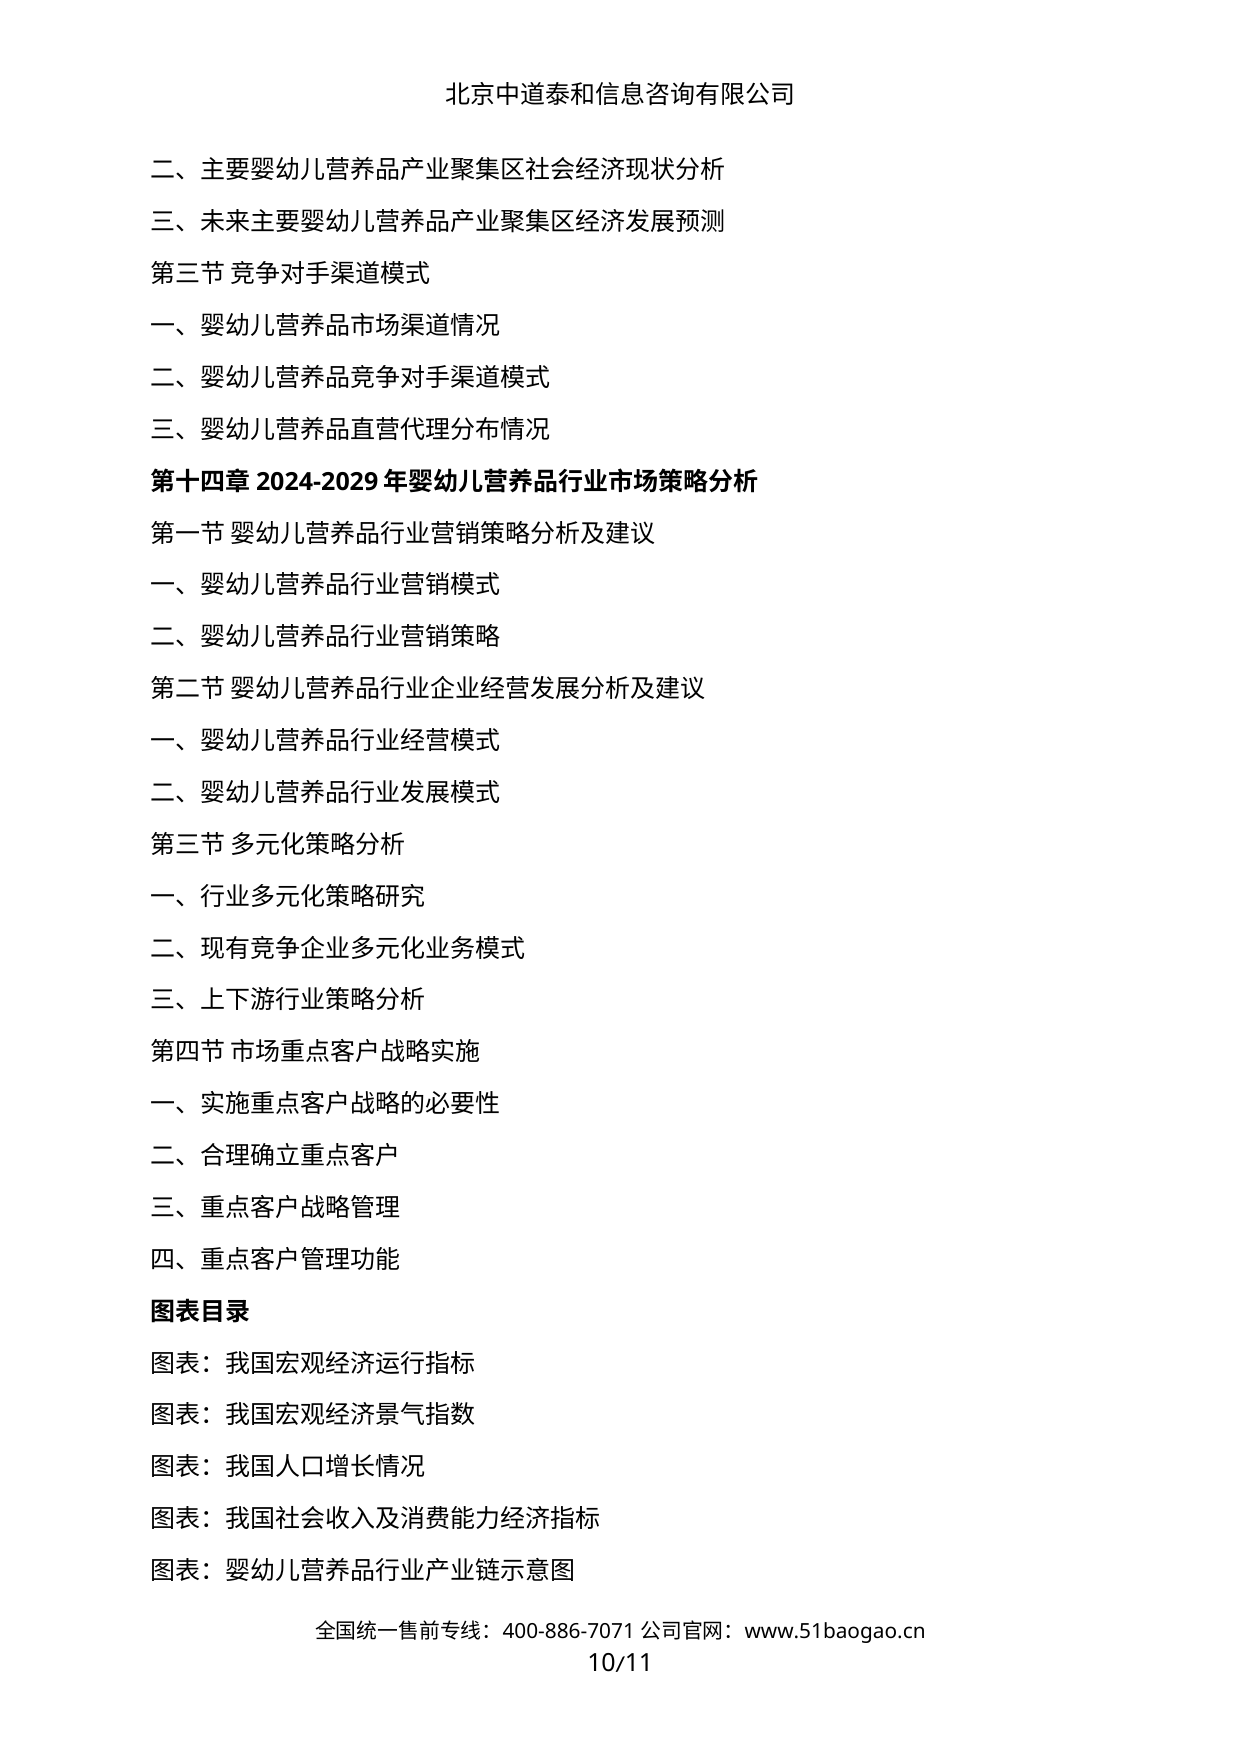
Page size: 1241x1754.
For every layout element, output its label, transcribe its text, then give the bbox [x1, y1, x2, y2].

text 二、婴幼儿营养品行业营销策略 [150, 617, 1090, 653]
text 第二节 婴幼儿营养品行业企业经营发展分析及建议 [150, 669, 1090, 705]
text 一、婴幼儿营养品行业经营模式 [150, 721, 1090, 757]
text 二、合理确立重点客户 [150, 1136, 1090, 1172]
text 第一节 婴幼儿营养品行业营销策略分析及建议 [150, 513, 1090, 549]
text 图表：我国社会收入及消费能力经济指标 [150, 1499, 1090, 1535]
text 图表：婴幼儿营养品行业产业链示意图 [150, 1551, 1090, 1587]
text 一、婴幼儿营养品行业营销模式 [150, 565, 1090, 601]
text 图表：我国宏观经济景气指数 [150, 1395, 1090, 1431]
text 第十四章 2024-2029年婴幼儿营养品行业市场策略分析 [150, 461, 1090, 497]
text 二、婴幼儿营养品行业发展模式 [150, 772, 1090, 809]
text 一、婴幼儿营养品市场渠道情况 [150, 306, 1090, 342]
text 第三节 竞争对手渠道模式 [150, 254, 1090, 290]
text 第三节 多元化策略分析 [150, 824, 1090, 861]
text 三、重点客户战略管理 [150, 1187, 1090, 1224]
text 图表目录 [150, 1291, 1090, 1327]
text 二、现有竞争企业多元化业务模式 [150, 928, 1090, 964]
text 三、上下游行业策略分析 [150, 980, 1090, 1016]
text 三、未来主要婴幼儿营养品产业聚集区经济发展预测 [150, 202, 1090, 238]
text 三、婴幼儿营养品直营代理分布情况 [150, 409, 1090, 446]
text 一、实施重点客户战略的必要性 [150, 1084, 1090, 1120]
text 二、主要婴幼儿营养品产业聚集区社会经济现状分析 [150, 150, 1090, 186]
text 第四节 市场重点客户战略实施 [150, 1032, 1090, 1068]
text 四、重点客户管理功能 [150, 1239, 1090, 1276]
text 图表：我国人口增长情况 [150, 1447, 1090, 1483]
text 二、婴幼儿营养品竞争对手渠道模式 [150, 357, 1090, 394]
text 一、行业多元化策略研究 [150, 876, 1090, 912]
text 图表：我国宏观经济运行指标 [150, 1343, 1090, 1379]
